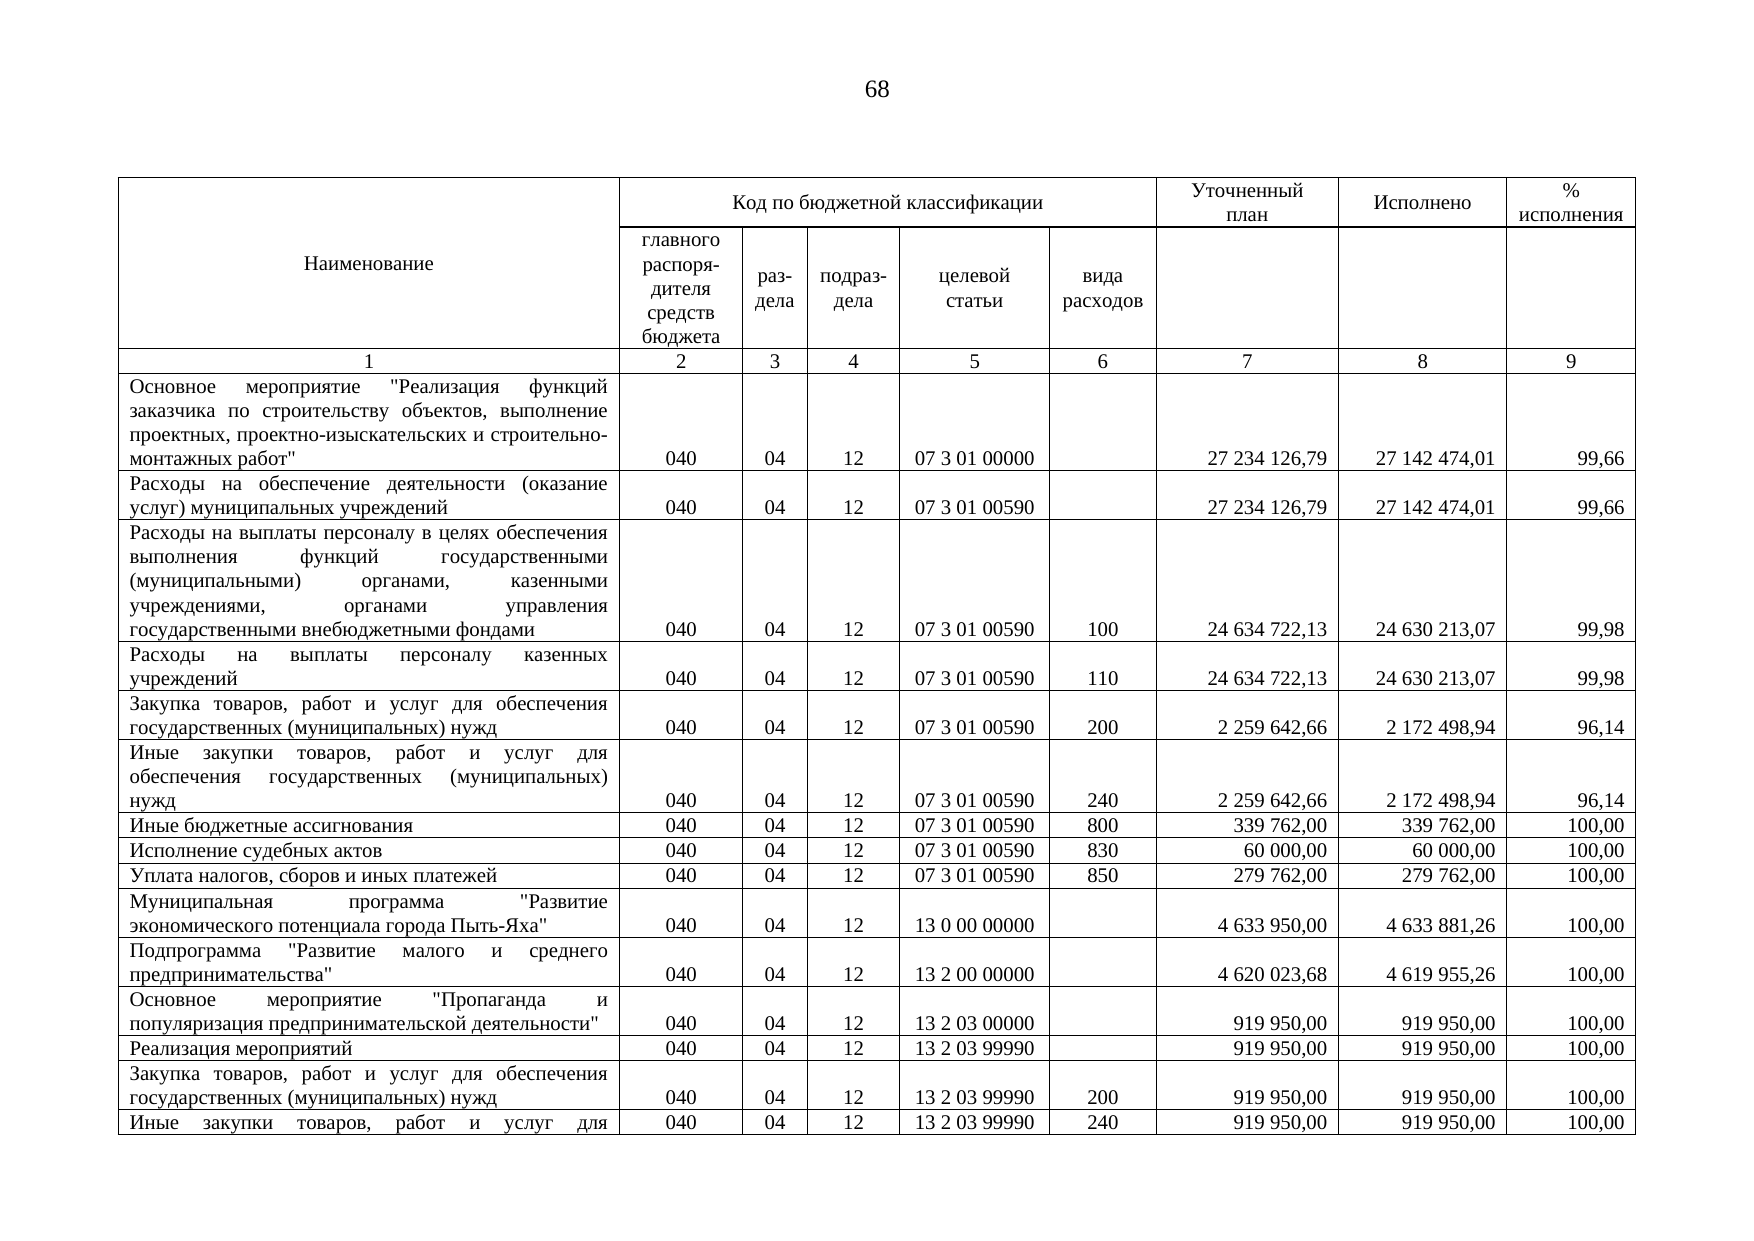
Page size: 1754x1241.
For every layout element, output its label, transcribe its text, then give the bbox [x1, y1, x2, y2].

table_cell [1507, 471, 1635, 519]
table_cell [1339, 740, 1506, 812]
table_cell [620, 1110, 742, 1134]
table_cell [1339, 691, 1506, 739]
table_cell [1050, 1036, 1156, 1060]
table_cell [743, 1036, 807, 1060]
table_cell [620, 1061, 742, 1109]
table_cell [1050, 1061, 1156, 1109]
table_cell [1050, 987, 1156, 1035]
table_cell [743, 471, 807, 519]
table_header Код по бюджетной классификации [620, 178, 1156, 226]
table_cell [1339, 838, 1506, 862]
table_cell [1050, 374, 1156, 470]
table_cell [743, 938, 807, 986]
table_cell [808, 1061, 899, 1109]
table_cell 3 [743, 349, 807, 373]
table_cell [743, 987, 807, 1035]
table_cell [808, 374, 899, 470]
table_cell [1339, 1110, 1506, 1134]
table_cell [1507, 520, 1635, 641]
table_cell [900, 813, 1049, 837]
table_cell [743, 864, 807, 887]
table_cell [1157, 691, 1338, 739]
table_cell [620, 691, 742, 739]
table_header Исполнено [1339, 178, 1506, 226]
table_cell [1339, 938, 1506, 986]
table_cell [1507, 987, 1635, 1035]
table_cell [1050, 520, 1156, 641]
table_cell подраз-дела [808, 228, 899, 348]
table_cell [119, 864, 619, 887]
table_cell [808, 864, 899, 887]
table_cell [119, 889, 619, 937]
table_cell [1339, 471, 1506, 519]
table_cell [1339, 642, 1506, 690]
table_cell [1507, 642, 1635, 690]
table_header Уточненный план [1157, 178, 1338, 226]
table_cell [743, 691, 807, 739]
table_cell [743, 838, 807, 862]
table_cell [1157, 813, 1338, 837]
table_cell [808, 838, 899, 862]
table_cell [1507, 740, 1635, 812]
table_cell 7 [1157, 349, 1338, 373]
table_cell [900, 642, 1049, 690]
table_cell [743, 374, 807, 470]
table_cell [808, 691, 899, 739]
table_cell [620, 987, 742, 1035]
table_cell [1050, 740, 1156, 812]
table_cell главного распоря-дителя средств бюджета [620, 228, 742, 348]
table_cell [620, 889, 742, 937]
table_cell раз-дела [743, 228, 807, 348]
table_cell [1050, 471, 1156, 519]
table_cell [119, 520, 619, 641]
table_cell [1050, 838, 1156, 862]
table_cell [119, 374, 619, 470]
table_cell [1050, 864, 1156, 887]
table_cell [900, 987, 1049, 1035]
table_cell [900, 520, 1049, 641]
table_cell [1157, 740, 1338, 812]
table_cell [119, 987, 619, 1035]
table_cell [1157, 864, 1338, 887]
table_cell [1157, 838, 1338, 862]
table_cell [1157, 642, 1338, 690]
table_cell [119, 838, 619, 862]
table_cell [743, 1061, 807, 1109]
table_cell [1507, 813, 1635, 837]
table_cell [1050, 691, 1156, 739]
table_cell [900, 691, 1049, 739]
table_cell 6 [1050, 349, 1156, 373]
table_cell 4 [808, 349, 899, 373]
table_cell 2 [620, 349, 742, 373]
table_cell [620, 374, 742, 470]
table_cell 1 [119, 349, 619, 373]
table_cell [1157, 228, 1338, 348]
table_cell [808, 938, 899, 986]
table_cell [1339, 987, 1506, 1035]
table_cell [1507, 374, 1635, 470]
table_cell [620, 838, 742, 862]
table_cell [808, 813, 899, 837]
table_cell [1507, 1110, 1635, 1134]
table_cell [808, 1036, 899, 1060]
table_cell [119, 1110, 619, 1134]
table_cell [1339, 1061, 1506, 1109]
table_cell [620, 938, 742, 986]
table_cell 8 [1339, 349, 1506, 373]
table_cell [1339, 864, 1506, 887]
table_cell 9 [1507, 349, 1635, 373]
table_header % исполнения [1507, 178, 1635, 226]
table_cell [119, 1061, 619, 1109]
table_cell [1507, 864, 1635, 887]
table_cell целевой статьи [900, 228, 1049, 348]
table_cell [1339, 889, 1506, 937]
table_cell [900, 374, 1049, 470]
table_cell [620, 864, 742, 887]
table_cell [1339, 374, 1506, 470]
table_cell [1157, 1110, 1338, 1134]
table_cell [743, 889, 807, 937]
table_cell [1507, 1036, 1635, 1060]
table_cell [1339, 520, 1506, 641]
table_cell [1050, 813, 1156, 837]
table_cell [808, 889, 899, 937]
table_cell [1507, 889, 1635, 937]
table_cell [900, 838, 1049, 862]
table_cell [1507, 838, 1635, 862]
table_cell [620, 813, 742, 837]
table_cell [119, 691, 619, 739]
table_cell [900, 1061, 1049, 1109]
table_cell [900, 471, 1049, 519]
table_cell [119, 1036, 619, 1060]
table_cell вида расходов [1050, 228, 1156, 348]
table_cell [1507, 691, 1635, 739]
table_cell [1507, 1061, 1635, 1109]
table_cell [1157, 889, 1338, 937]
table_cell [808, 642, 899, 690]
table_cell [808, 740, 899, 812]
table_cell [1339, 228, 1506, 348]
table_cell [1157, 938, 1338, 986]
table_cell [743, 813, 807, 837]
table_header Наименование [119, 178, 619, 348]
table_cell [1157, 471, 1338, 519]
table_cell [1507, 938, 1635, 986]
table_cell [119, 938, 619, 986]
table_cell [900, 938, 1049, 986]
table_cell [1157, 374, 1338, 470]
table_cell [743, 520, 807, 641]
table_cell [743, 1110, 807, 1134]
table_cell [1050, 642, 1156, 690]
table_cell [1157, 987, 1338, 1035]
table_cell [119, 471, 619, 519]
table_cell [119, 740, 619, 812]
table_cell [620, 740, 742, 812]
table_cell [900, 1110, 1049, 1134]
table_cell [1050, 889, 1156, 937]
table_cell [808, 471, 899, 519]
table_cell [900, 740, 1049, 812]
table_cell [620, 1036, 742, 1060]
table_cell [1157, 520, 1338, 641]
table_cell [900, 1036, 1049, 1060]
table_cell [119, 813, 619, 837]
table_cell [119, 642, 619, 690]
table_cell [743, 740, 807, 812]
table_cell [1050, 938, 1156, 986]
table_cell 5 [900, 349, 1049, 373]
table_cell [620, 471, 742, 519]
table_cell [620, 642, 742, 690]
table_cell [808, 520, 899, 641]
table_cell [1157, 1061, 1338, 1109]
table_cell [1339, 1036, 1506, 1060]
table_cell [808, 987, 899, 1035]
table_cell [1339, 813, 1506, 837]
table_cell [1507, 228, 1635, 348]
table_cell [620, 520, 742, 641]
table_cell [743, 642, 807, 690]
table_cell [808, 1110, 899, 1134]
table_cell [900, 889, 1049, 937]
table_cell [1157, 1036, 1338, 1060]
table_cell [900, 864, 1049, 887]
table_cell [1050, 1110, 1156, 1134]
